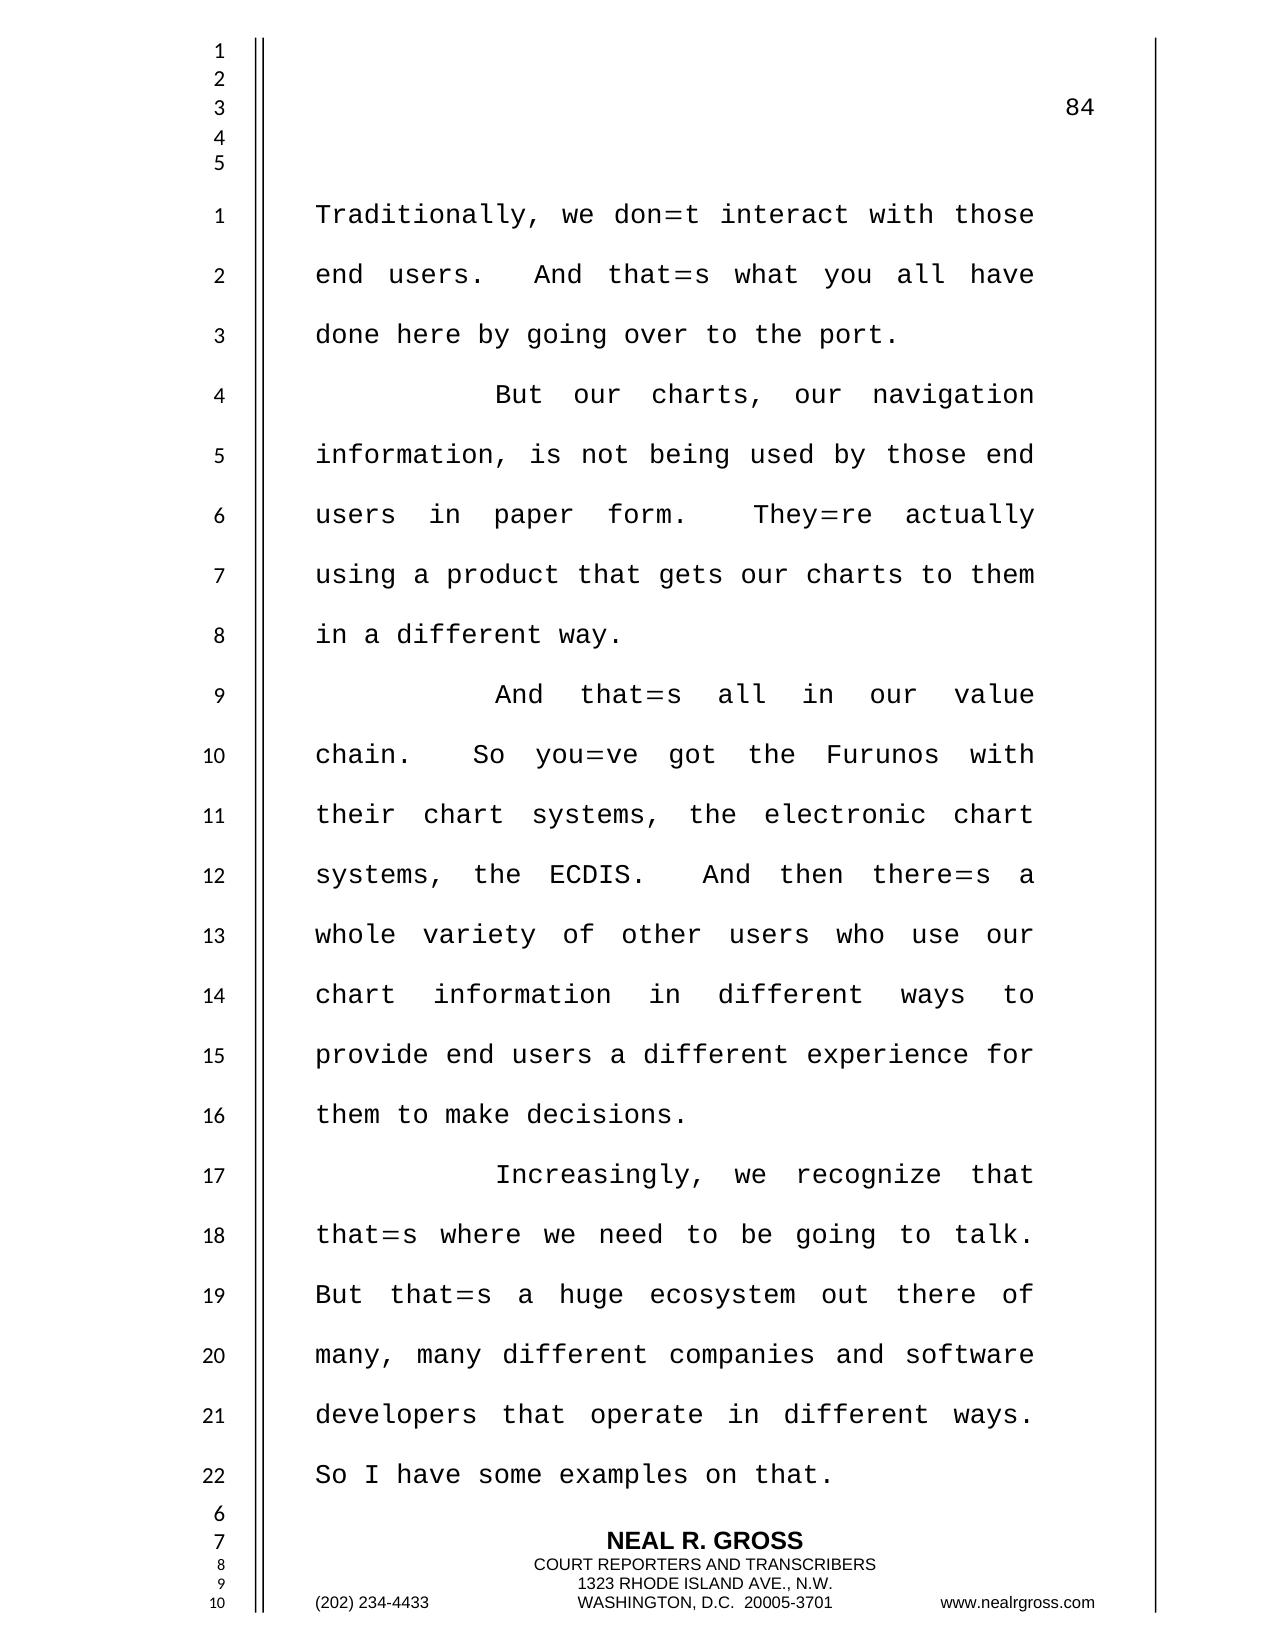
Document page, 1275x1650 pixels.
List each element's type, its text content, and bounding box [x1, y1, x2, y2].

text But our charts, our navigation information, is not being used by those end users in paper form. Theyre actually using a product that gets our charts to them in a different way. [315, 356, 1035, 656]
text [315, 176, 1035, 356]
text And thats all in our value chain. So youve got the Furunos with their chart systems, the electronic chart systems, the ECDIS. And then theres a whole variety of other users who use our chart information in different ways to provide end users a different experience for them to make decisions. [315, 656, 1035, 1136]
text Increasingly, we recognize that thats where we need to be going to talk. But thats a huge ecosystem out there of many, many different companies and software developers that operate in different ways. So I have some examples on that. [315, 1136, 1035, 1496]
